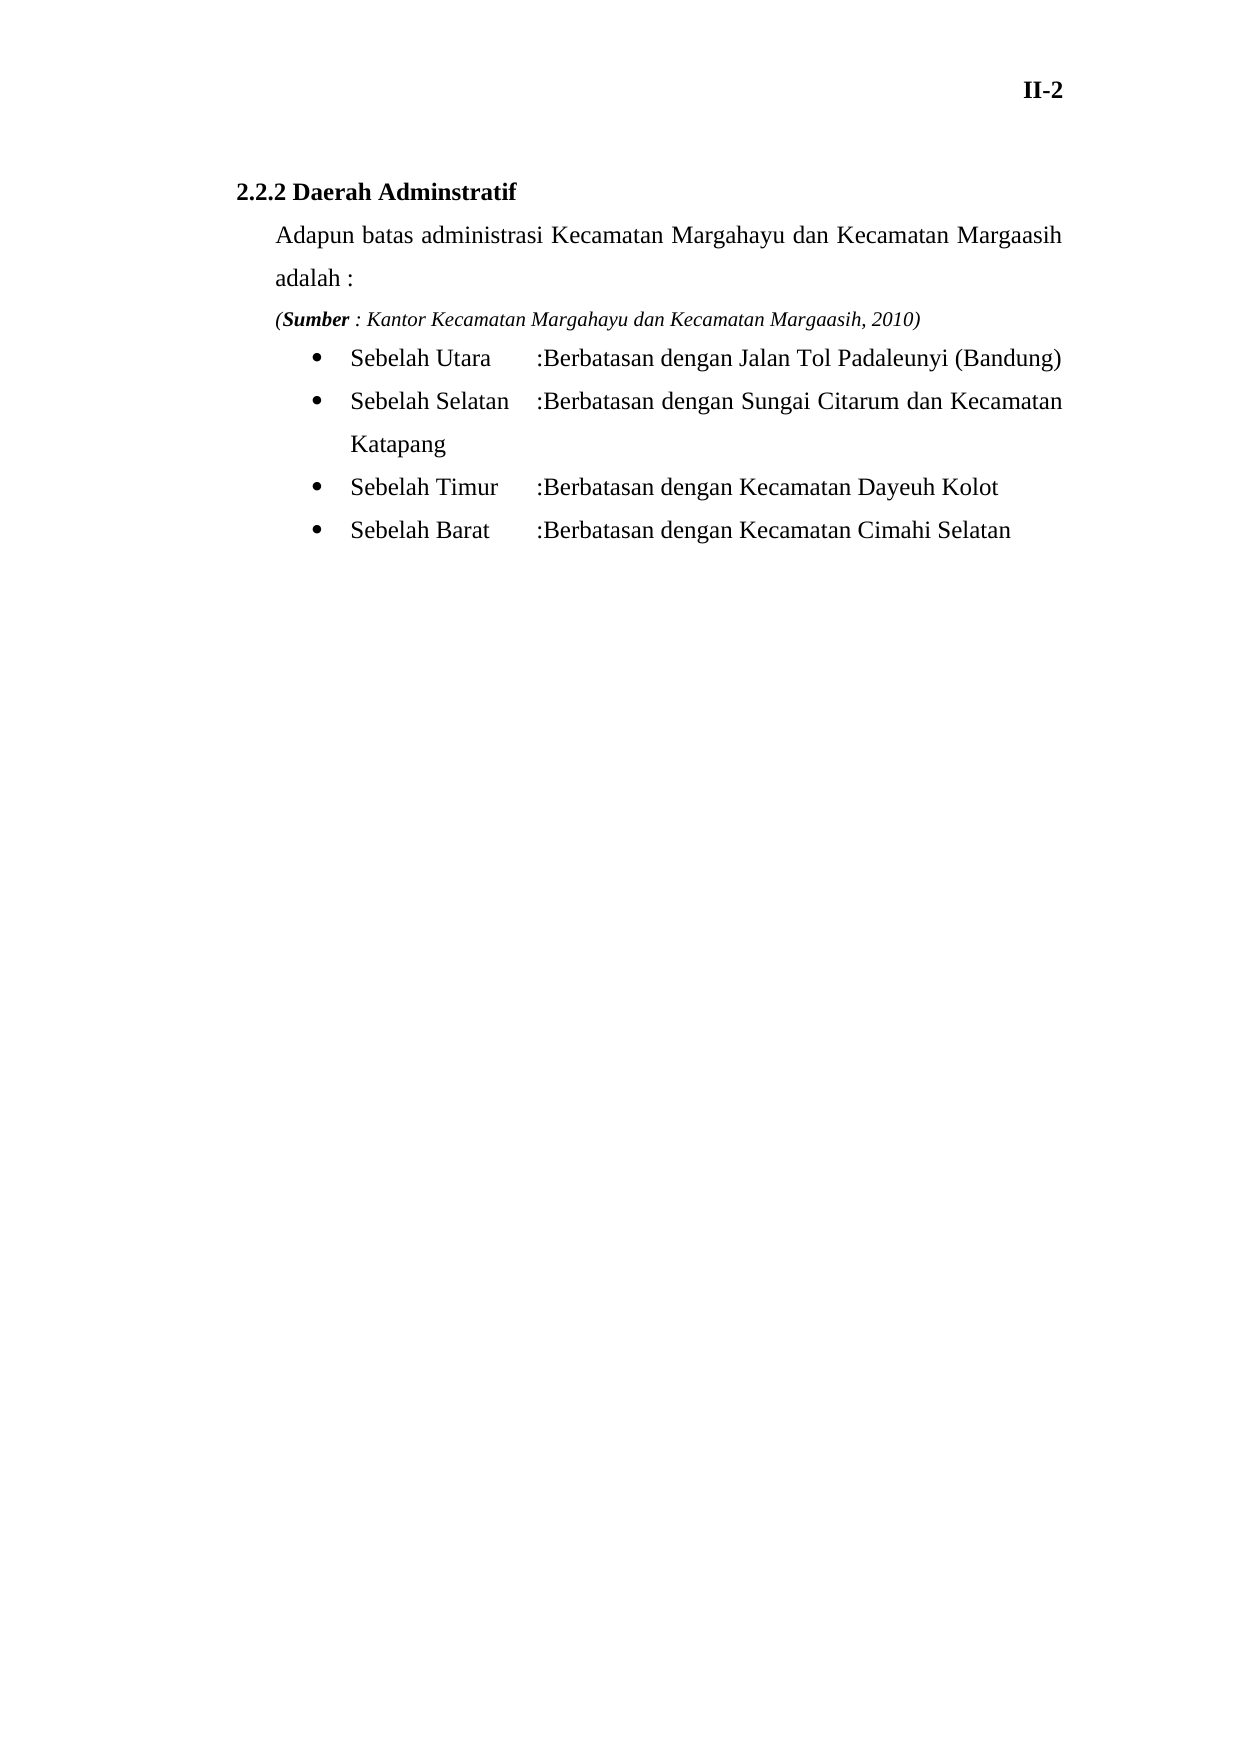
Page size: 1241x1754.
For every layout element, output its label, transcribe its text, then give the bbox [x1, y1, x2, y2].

list Sebelah Timur :Berbatasan dengan Kecamatan Dayeuh Kolot [313, 472, 1063, 501]
text (Sumber : Kantor Kecamatan Margahayu dan Kecamatan Margaasih, 2010) [275, 307, 1063, 331]
list Sebelah Barat :Berbatasan dengan Kecamatan Cimahi Selatan [313, 515, 1063, 544]
list Sebelah Utara :Berbatasan dengan Jalan Tol Padaleunyi (Bandung) [313, 343, 1063, 371]
list Sebelah Selatan :Berbatasan dengan Sungai Citarum dan Kecamatan Katapang [313, 386, 1063, 458]
text 2.2.2 Daerah Adminstratif [236, 177, 1063, 206]
text Adapun batas administrasi Kecamatan Margahayu dan Kecamatan Margaasih adalah : [275, 220, 1063, 292]
